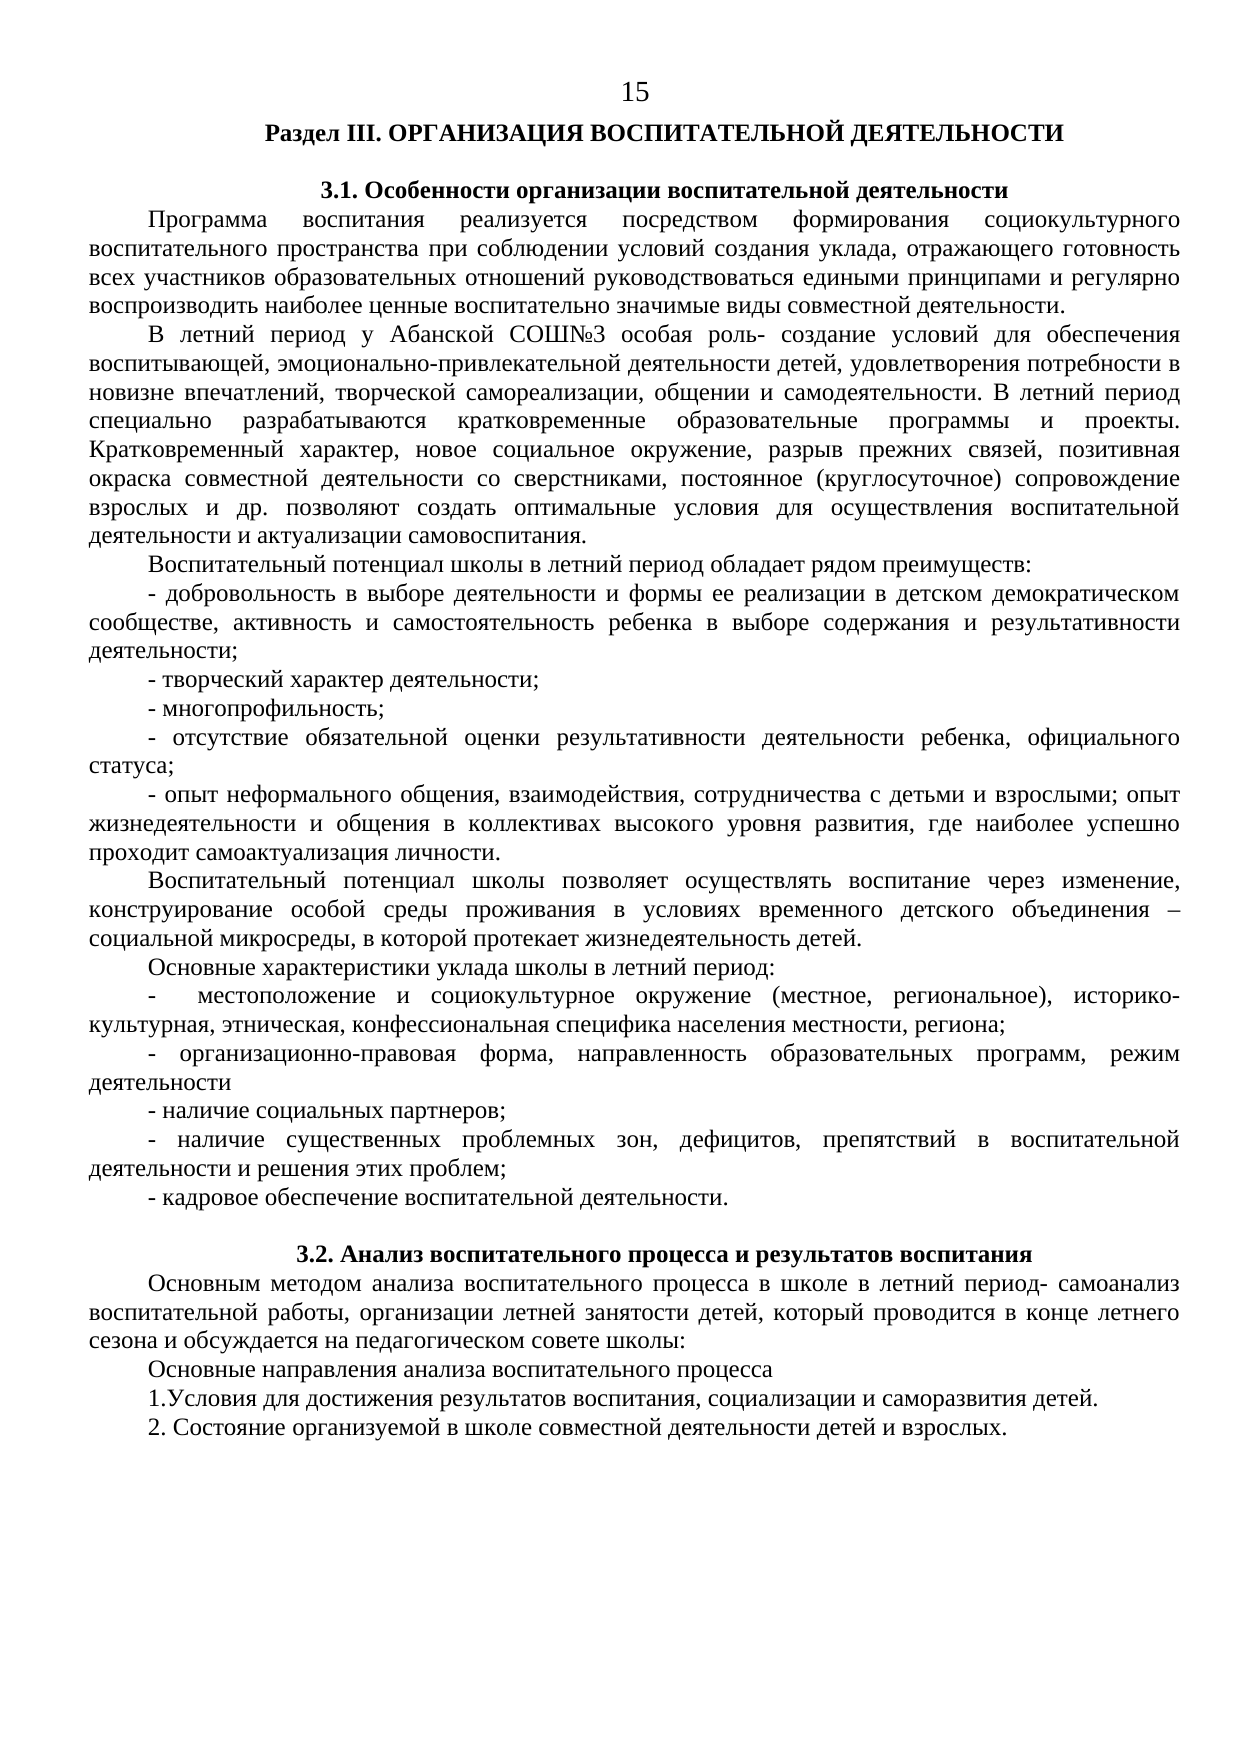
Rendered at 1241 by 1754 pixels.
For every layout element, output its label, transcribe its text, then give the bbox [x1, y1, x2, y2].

text - организационно-правовая форма, направленность образовательных программ, режим деятельности [89, 1038, 1181, 1096]
text Воспитательный потенциал школы в летний период обладает рядом преимуществ: [89, 549, 1181, 578]
text 3.2. Анализ воспитательного процесса и результатов воспитания [89, 1239, 1181, 1268]
text 3.1. Особенности организации воспитательной деятельности [89, 176, 1181, 204]
text Раздел III. ОРГАНИЗАЦИЯ ВОСПИТАТЕЛЬНОЙ ДЕЯТЕЛЬНОСТИ [89, 118, 1181, 147]
text - кадровое обеспечение воспитательной деятельности. [89, 1182, 1181, 1211]
text Основным методом анализа воспитательного процесса в школе в летний период- самоанализ воспитательной работы, организации летней занятости детей, который проводится в конце летнего сезона и обсуждается на педагогическом совете школы: [89, 1268, 1181, 1354]
text Воспитательный потенциал школы позволяет осуществлять воспитание через изменение, конструирование особой среды проживания в условиях временного детского объединения – социальной микросреды, в которой протекает жизнедеятельность детей. [89, 866, 1181, 952]
text - творческий характер деятельности; [89, 664, 1181, 693]
text В летний период у Абанской СОШ№3 особая роль- создание условий для обеспечения воспитывающей, эмоционально-привлекательной деятельности детей, удовлетворения потребности в новизне впечатлений, творческой самореализации, общении и самодеятельности. В летний период специально разрабатываются кратковременные образовательные программы и проекты. Кратковременный характер, новое социальное окружение, разрыв прежних связей, позитивная окраска совместной деятельности со сверстниками, постоянное (круглосуточное) сопровождение взрослых и др. позволяют создать оптимальные условия для осуществления воспитательной деятельности и актуализации самовоспитания. [89, 319, 1181, 549]
text - наличие существенных проблемных зон, дефицитов, препятствий в воспитательной деятельности и решения этих проблем; [89, 1124, 1181, 1182]
text - местоположение и социокультурное окружение (местное, региональное), историко-культурная, этническая, конфессиональная специфика населения местности, региона; [89, 981, 1181, 1038]
text - опыт неформального общения, взаимодействия, сотрудничества с детьми и взрослыми; опыт жизнедеятельности и общения в коллективах высокого уровня развития, где наиболее успешно проходит самоактуализация личности. [89, 779, 1181, 866]
text - добровольность в выборе деятельности и формы ее реализации в детском демократическом сообществе, активность и самостоятельность ребенка в выборе содержания и результативности деятельности; [89, 578, 1181, 664]
text 1.Условия для достижения результатов воспитания, социализации и саморазвития детей. [89, 1383, 1181, 1412]
text Основные направления анализа воспитательного процесса [89, 1354, 1181, 1383]
text 2. Состояние организуемой в школе совместной деятельности детей и взрослых. [89, 1412, 1181, 1441]
text - отсутствие обязательной оценки результативности деятельности ребенка, официального статуса; [89, 722, 1181, 779]
text - многопрофильность; [89, 693, 1181, 722]
text Программа воспитания реализуется посредством формирования социокультурного воспитательного пространства при соблюдении условий создания уклада, отражающего готовность всех участников образовательных отношений руководствоваться едиными принципами и регулярно воспроизводить наиболее ценные воспитательно значимые виды совместной деятельности. [89, 204, 1181, 319]
text Основные характеристики уклада школы в летний период: [89, 952, 1181, 981]
text - наличие социальных партнеров; [89, 1096, 1181, 1124]
